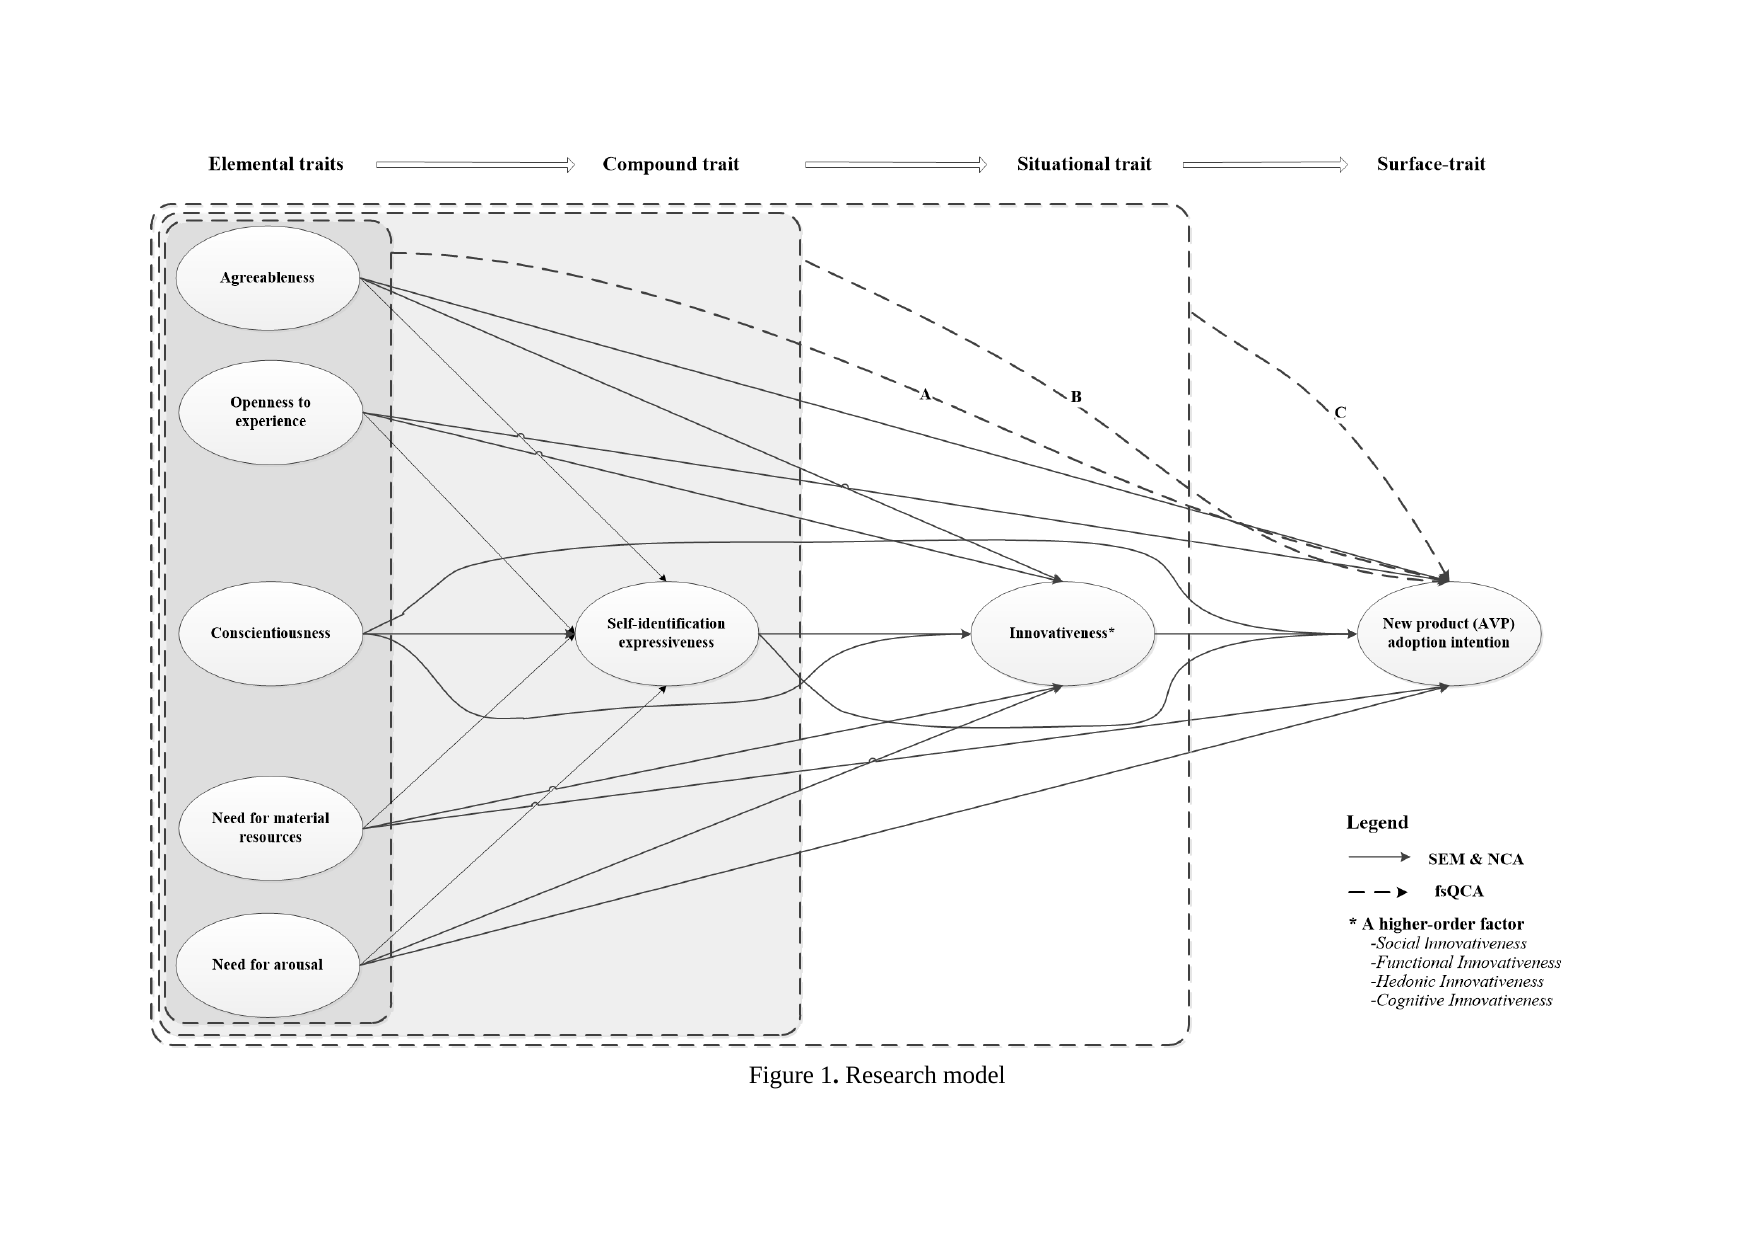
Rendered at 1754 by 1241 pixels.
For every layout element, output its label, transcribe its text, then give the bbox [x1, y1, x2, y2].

text Figure 1. Research model [150, 1060, 1604, 1088]
picture [150, 150, 1562, 1048]
